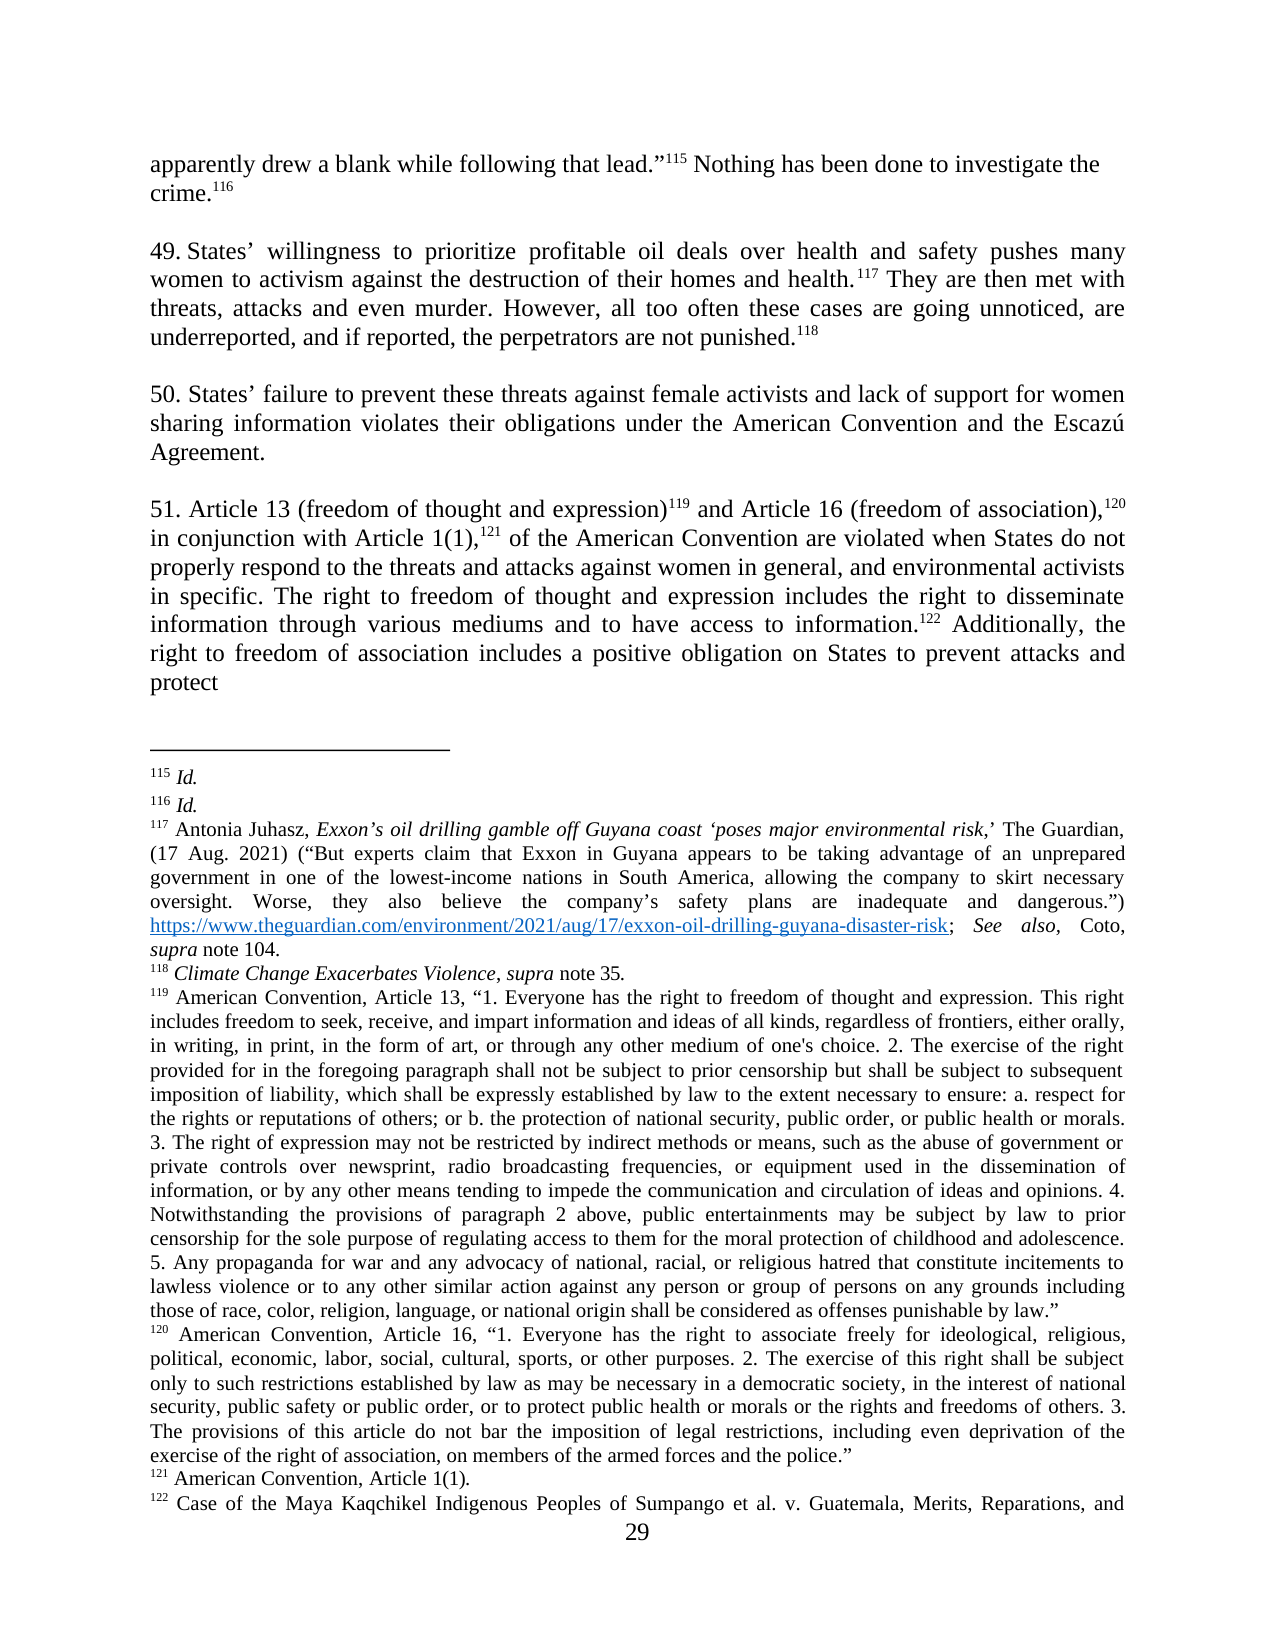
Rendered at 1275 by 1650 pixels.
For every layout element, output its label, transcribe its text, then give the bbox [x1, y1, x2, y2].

text 116 Id. [150, 785, 1137, 817]
text apparently drew a blank while following that lead.”115 Nothing has been done to investigate the crime.116 [150, 149, 1137, 207]
text 115 Id. [150, 761, 1137, 782]
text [150, 1491, 1125, 1514]
list Article 13 (freedom of thought and expression)119 and Article 16 (freedom of association),120 in conjunction with Article 1(1),121 of the American Convention are violated when States do not properly respond to the threats and attacks against women in general, and environmental activists in specific. The right to freedom of thought and expression includes the right to disseminate information through various mediums and to have access to information.122 Additionally, the right to freedom of association includes a positive obligation on States to prevent attacks and protect [150, 494, 1126, 696]
text 119 American Convention, Article 13, “1. Everyone has the right to freedom of thought and expression. This right includes freedom to seek, receive, and impart information and ideas of all kinds, regardless of frontiers, either orally, in writing, in print, in the form of art, or through any other medium of one's choice. 2. The exercise of the right provided for in the foregoing paragraph shall not be subject to prior censorship but shall be subject to subsequent imposition of liability, which shall be expressly established by law to the extent necessary to ensure: a. respect for the rights or reputations of others; or b. the protection of national security, public order, or public health or morals. 3. The right of expression may not be restricted by indirect methods or means, such as the abuse of government or private controls over newsprint, radio broadcasting frequencies, or equipment used in the dissemination of information, or by any other means tending to impede the communication and circulation of ideas and opinions. 4. Notwithstanding the provisions of paragraph 2 above, public entertainments may be subject by law to prior censorship for the sole purpose of regulating access to them for the moral protection of childhood and adolescence. 5. Any propaganda for war and any advocacy of national, racial, or religious hatred that constitute incitements to lawless violence or to any other similar action against any person or group of persons on any grounds including those of race, color, religion, language, or national origin shall be considered as offenses punishable by law.” [150, 985, 1126, 1322]
list States’ failure to prevent these threats against female activists and lack of support for women sharing information violates their obligations under the American Convention and the Escazú Agreement. [150, 379, 1126, 466]
text 120 American Convention, Article 16, “1. Everyone has the right to associate freely for ideological, religious, political, economic, labor, social, cultural, sports, or other purposes. 2. The exercise of this right shall be subject only to such restrictions established by law as may be necessary in a democratic society, in the interest of national security, public safety or public order, or to protect public health or morals or the rights and freedoms of others. 3. The provisions of this article do not bar the imposition of legal restrictions, including even deprivation of the exercise of the right of association, on members of the armed forces and the police.” [150, 1322, 1126, 1467]
list States’ willingness to prioritize profitable oil deals over health and safety pushes many women to activism against the destruction of their homes and health.117 They are then met with threats, attacks and even murder. However, all too often these cases are going unnoticed, are underreported, and if reported, the perpetrators are not punished.118 [150, 236, 1126, 351]
text 121 American Convention, Article 1(1). [150, 1467, 1137, 1491]
text 117 Antonia Juhasz, Exxon’s oil drilling gamble off Guyana coast ‘poses major environmental risk,’ The Guardian, (17 Aug. 2021) (“But experts claim that Exxon in Guyana appears to be taking advantage of an unprepared government in one of the lowest-income nations in South America, allowing the company to skirt necessary oversight. Worse, they also believe the company’s safety plans are inadequate and dangerous.”) https://www.theguardian.com/environment/2021/aug/17/exxon-oil-drilling-guyana-disaster-risk; See also, Coto, supra note 104. [150, 817, 1125, 961]
text 118 Climate Change Exacerbates Violence, supra note 35. [150, 961, 1137, 985]
